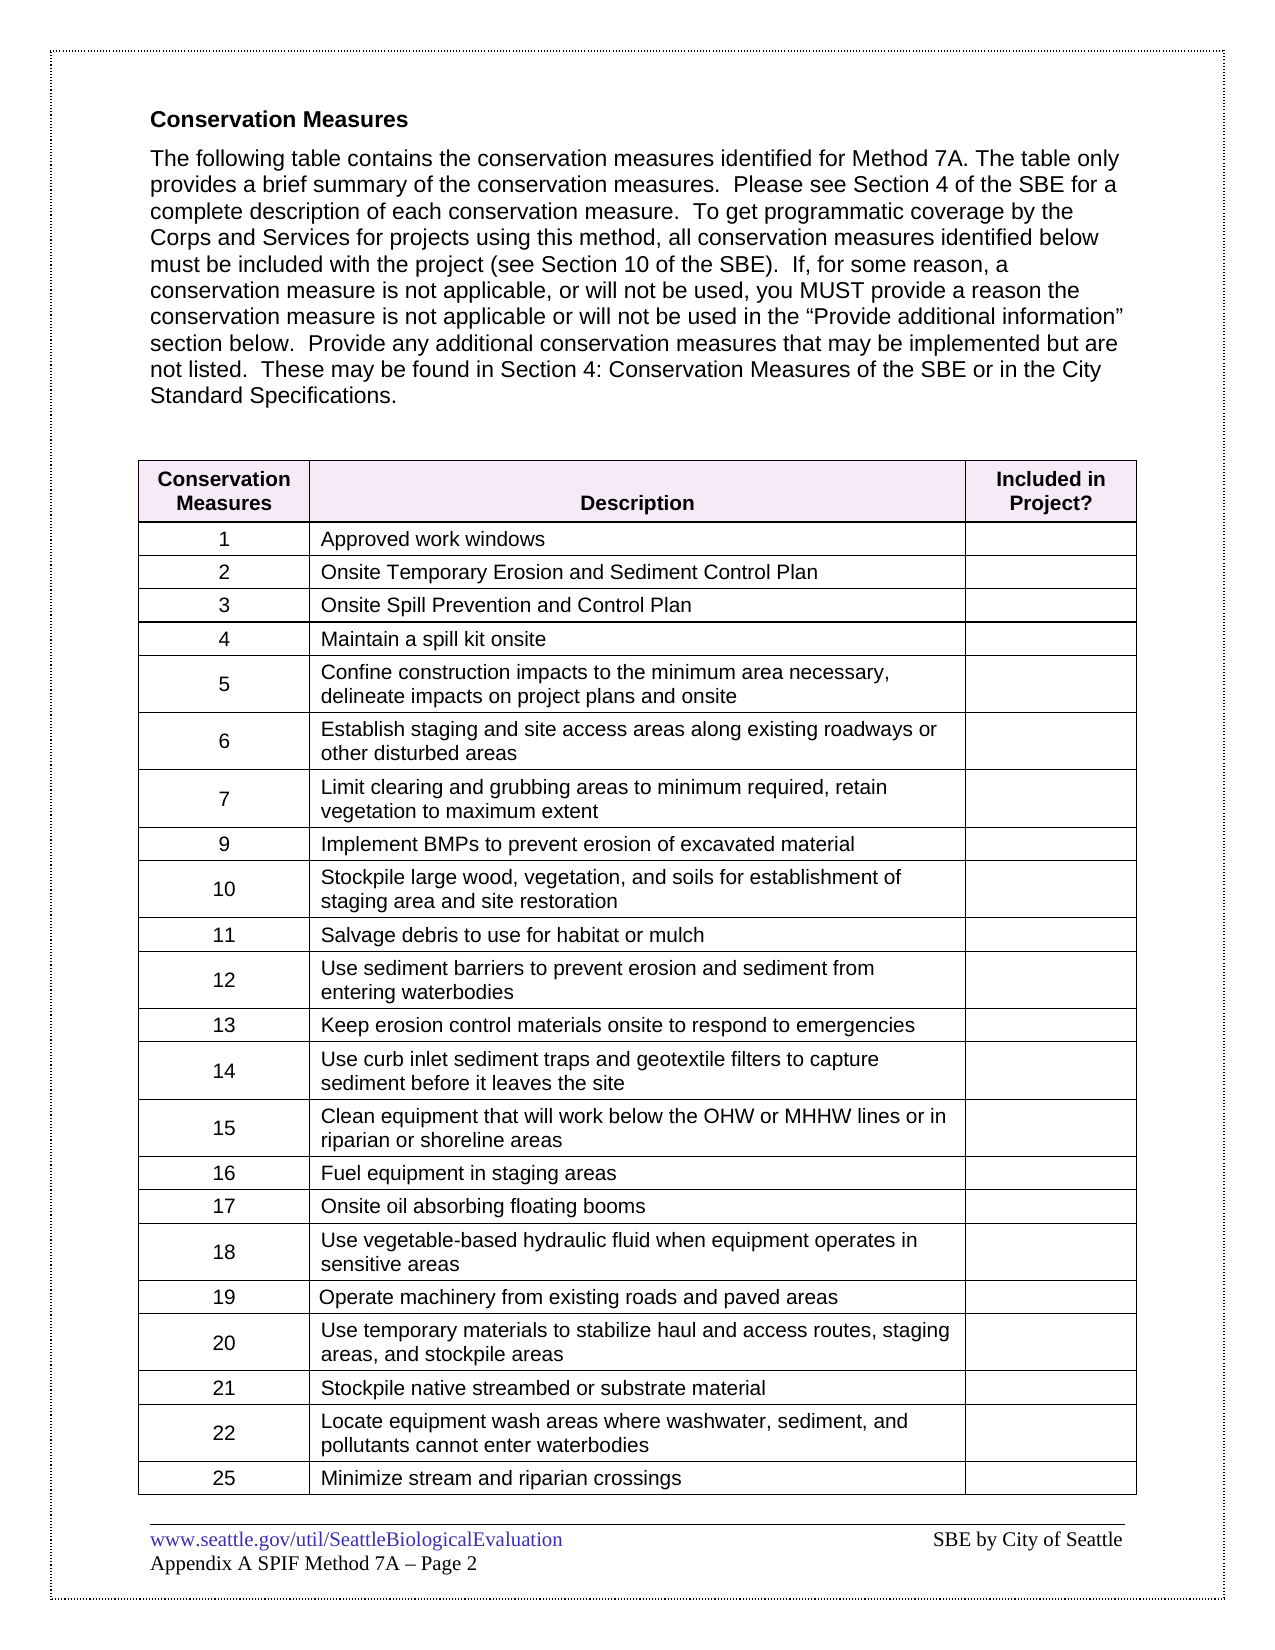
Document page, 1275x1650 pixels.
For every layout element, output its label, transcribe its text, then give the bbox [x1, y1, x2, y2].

table_cell Salvage debris to use for habitat or mulch [310, 918, 965, 951]
table_cell [966, 1281, 1136, 1313]
table_cell Onsite Temporary Erosion and Sediment Control Plan [310, 556, 965, 588]
table_cell 6 [139, 713, 309, 769]
table_cell Use temporary materials to stabilize haul and access routes, staging areas, and stockpile areas [310, 1314, 965, 1370]
table_cell 16 [139, 1157, 309, 1189]
table_cell Use curb inlet sediment traps and geotextile filters to capture sediment before it leaves the site [310, 1042, 965, 1098]
table_cell [966, 1190, 1136, 1222]
table_cell [966, 828, 1136, 860]
table_cell [966, 523, 1136, 555]
table_cell 4 [139, 623, 309, 655]
table_cell 18 [139, 1224, 309, 1280]
table_cell 11 [139, 918, 309, 951]
table_cell 19 [139, 1281, 309, 1313]
table_cell Maintain a spill kit onsite [310, 623, 965, 655]
table_cell 21 [139, 1371, 309, 1404]
table_cell [966, 589, 1136, 621]
table_cell [966, 1100, 1136, 1156]
table_cell [966, 556, 1136, 588]
table_cell 14 [139, 1042, 309, 1098]
table_cell [966, 623, 1136, 655]
table_cell [966, 1462, 1136, 1494]
table_cell 15 [139, 1100, 309, 1156]
table_cell 9 [139, 828, 309, 860]
table_cell [966, 713, 1136, 769]
table_cell Operate machinery from existing roads and paved areas [310, 1281, 965, 1313]
table_cell [966, 918, 1136, 951]
table_cell [966, 1042, 1136, 1098]
table_cell [966, 952, 1136, 1008]
table_cell Clean equipment that will work below the OHW or MHHW lines or in riparian or shoreline areas [310, 1100, 965, 1156]
table_cell Stockpile native streambed or substrate material [310, 1371, 965, 1404]
table_cell Use sediment barriers to prevent erosion and sediment from entering waterbodies [310, 952, 965, 1008]
table_header Conservation Measures [139, 461, 309, 521]
table_cell Minimize stream and riparian crossings [310, 1462, 965, 1494]
table_cell [966, 1314, 1136, 1370]
table_cell 7 [139, 770, 309, 827]
table_cell 12 [139, 952, 309, 1008]
table_cell [966, 861, 1136, 917]
table_cell 10 [139, 861, 309, 917]
table_cell Limit clearing and grubbing areas to minimum required, retain vegetation to maximum extent [310, 770, 965, 827]
text The following table contains the conservation measures identified for Method 7A. The table only provides a brief summary of the conservation measures. Please see Section 4 of the SBE for a complete description of each conservation measure. To get programmatic coverage by the Corps and Services for projects using this method, all conservation measures identified below must be included with the project (see Section 10 of the SBE). If, for some reason, a conservation measure is not applicable, or will not be used, you MUST provide a reason the conservation measure is not applicable or will not be used in the “Provide additional information” section below. Provide any additional conservation measures that may be implemented but are not listed. These may be found in Section 4: Conservation Measures of the SBE or in the City Standard Specifications. [150, 145, 1125, 409]
table_cell Keep erosion control materials onsite to respond to emergencies [310, 1009, 965, 1041]
table_cell 5 [139, 656, 309, 712]
table_cell Onsite Spill Prevention and Control Plan [310, 589, 965, 621]
table_cell [966, 1009, 1136, 1041]
table_cell [966, 1224, 1136, 1280]
table_cell Stockpile large wood, vegetation, and soils for establishment of staging area and site restoration [310, 861, 965, 917]
table_cell Locate equipment wash areas where washwater, sediment, and pollutants cannot enter waterbodies [310, 1405, 965, 1461]
table_cell [966, 656, 1136, 712]
table_cell Onsite oil absorbing floating booms [310, 1190, 965, 1222]
table_cell 13 [139, 1009, 309, 1041]
table_cell Establish staging and site access areas along existing roadways or other disturbed areas [310, 713, 965, 769]
text Conservation Measures [150, 106, 1125, 133]
table_cell 20 [139, 1314, 309, 1370]
table_header Included in Project? [966, 461, 1136, 521]
table_cell 3 [139, 589, 309, 621]
table_cell [966, 1371, 1136, 1404]
table_cell 2 [139, 556, 309, 588]
table_cell 25 [139, 1462, 309, 1494]
table_cell 1 [139, 523, 309, 555]
table_cell 22 [139, 1405, 309, 1461]
table_cell 17 [139, 1190, 309, 1222]
table_cell Use vegetable-based hydraulic fluid when equipment operates in sensitive areas [310, 1224, 965, 1280]
table_cell Implement BMPs to prevent erosion of excavated material [310, 828, 965, 860]
table_cell Confine construction impacts to the minimum area necessary, delineate impacts on project plans and onsite [310, 656, 965, 712]
table_cell Fuel equipment in staging areas [310, 1157, 965, 1189]
table_header Description [310, 461, 965, 521]
table_cell [966, 770, 1136, 827]
table_cell [966, 1405, 1136, 1461]
table_cell [966, 1157, 1136, 1189]
table_cell Approved work windows [310, 523, 965, 555]
